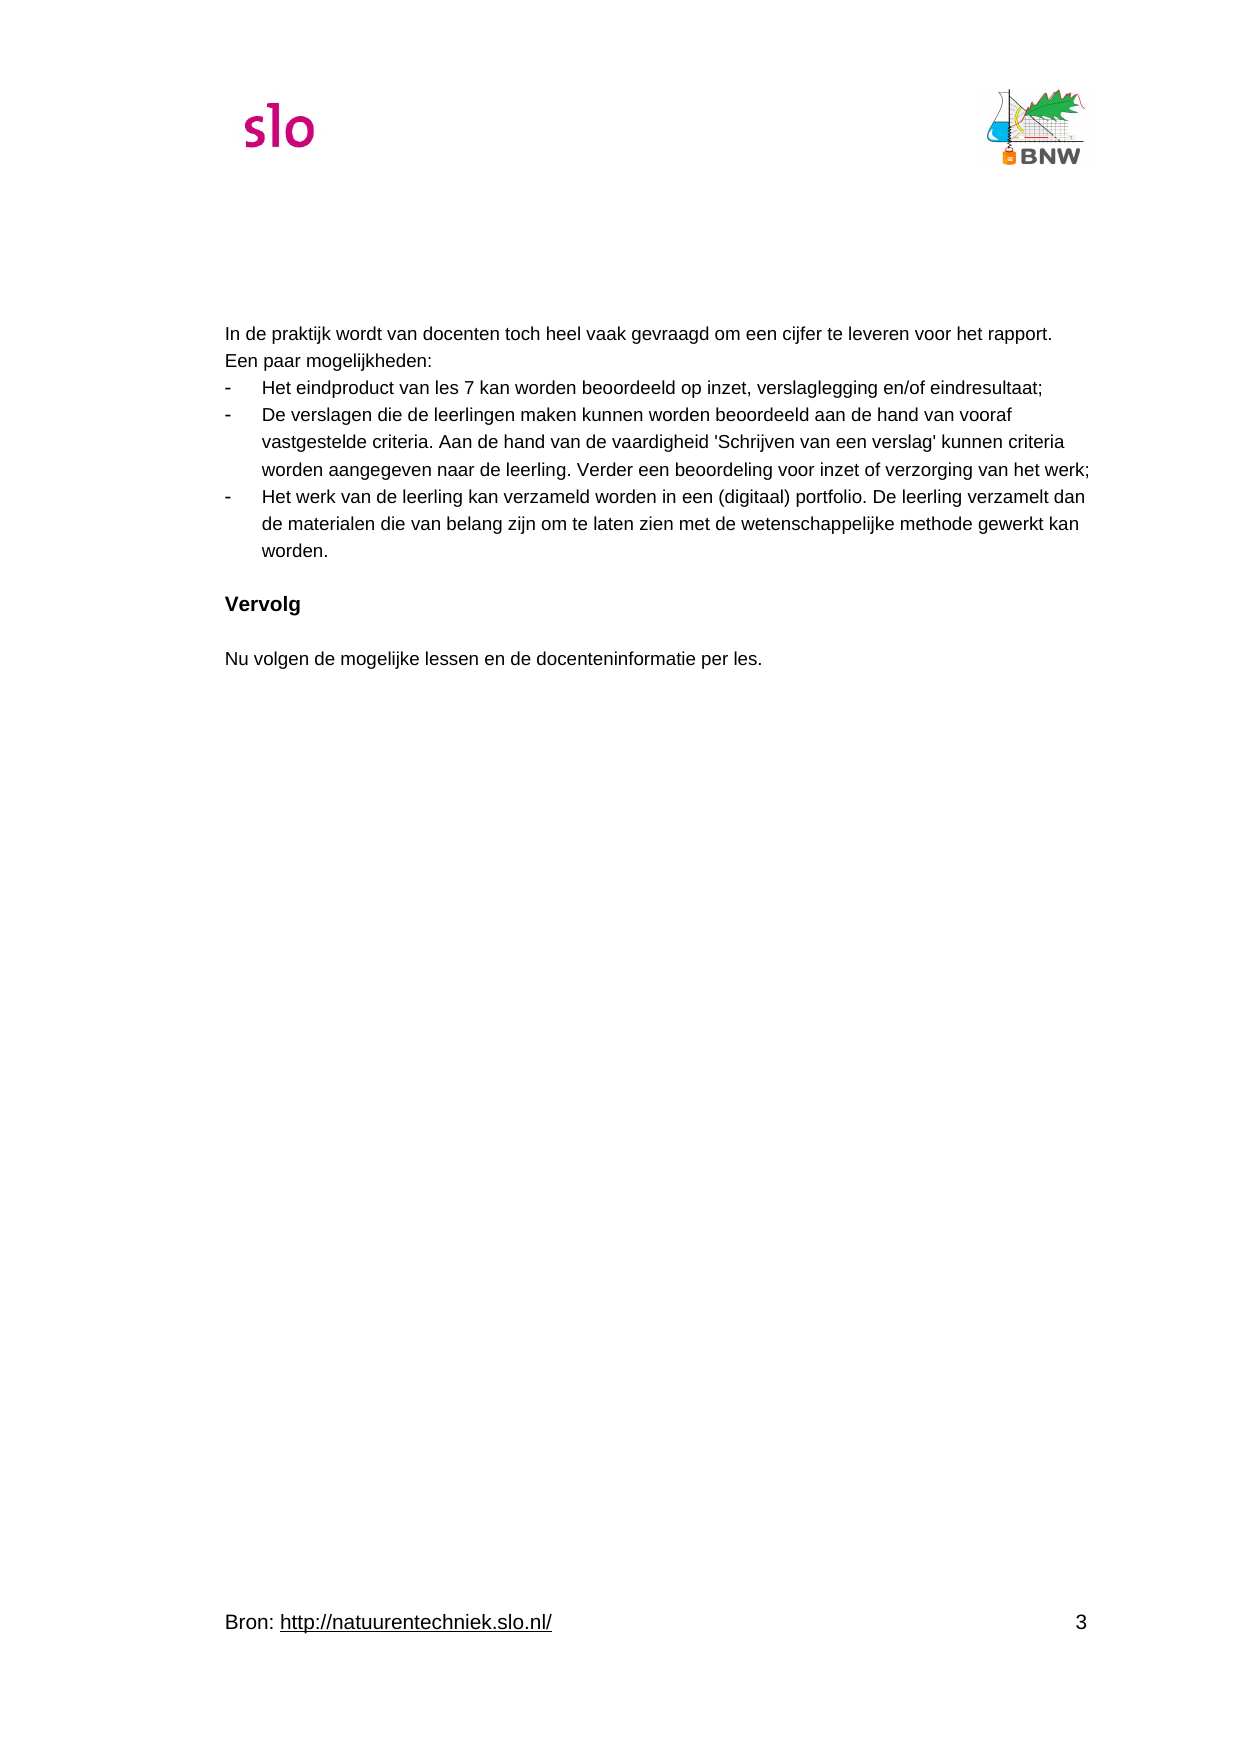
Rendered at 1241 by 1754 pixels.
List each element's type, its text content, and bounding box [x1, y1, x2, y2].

list Het eindproduct van les 7 kan worden beoordeeld op inzet, verslaglegging en/of eindresultaat; [224, 372, 1092, 399]
list De verslagen die de leerlingen maken kunnen worden beoordeeld aan de hand van vooraf vastgestelde criteria. Aan de hand van de vaardigheid 'Schrijven van een verslag' kunnen criteria worden aangegeven naar de leerling. Verder een beoordeling voor inzet of verzorging van het werk; [224, 399, 1092, 480]
text Nu volgen de mogelijke lessen en de docenteninformatie per les. [224, 642, 1092, 669]
text In de praktijk wordt van docenten toch heel vaak gevraagd om een cijfer te leveren voor het rapport. [224, 317, 1092, 344]
text Vervolg [224, 588, 1092, 615]
picture [224, 93, 332, 159]
list Het werk van de leerling kan verzameld worden in een (digitaal) portfolio. De leerling verzamelt dan de materialen die van belang zijn om te laten zien met de wetenschappelijke methode gewerkt kan worden. [224, 480, 1092, 561]
text Een paar mogelijkheden: [224, 344, 1092, 372]
